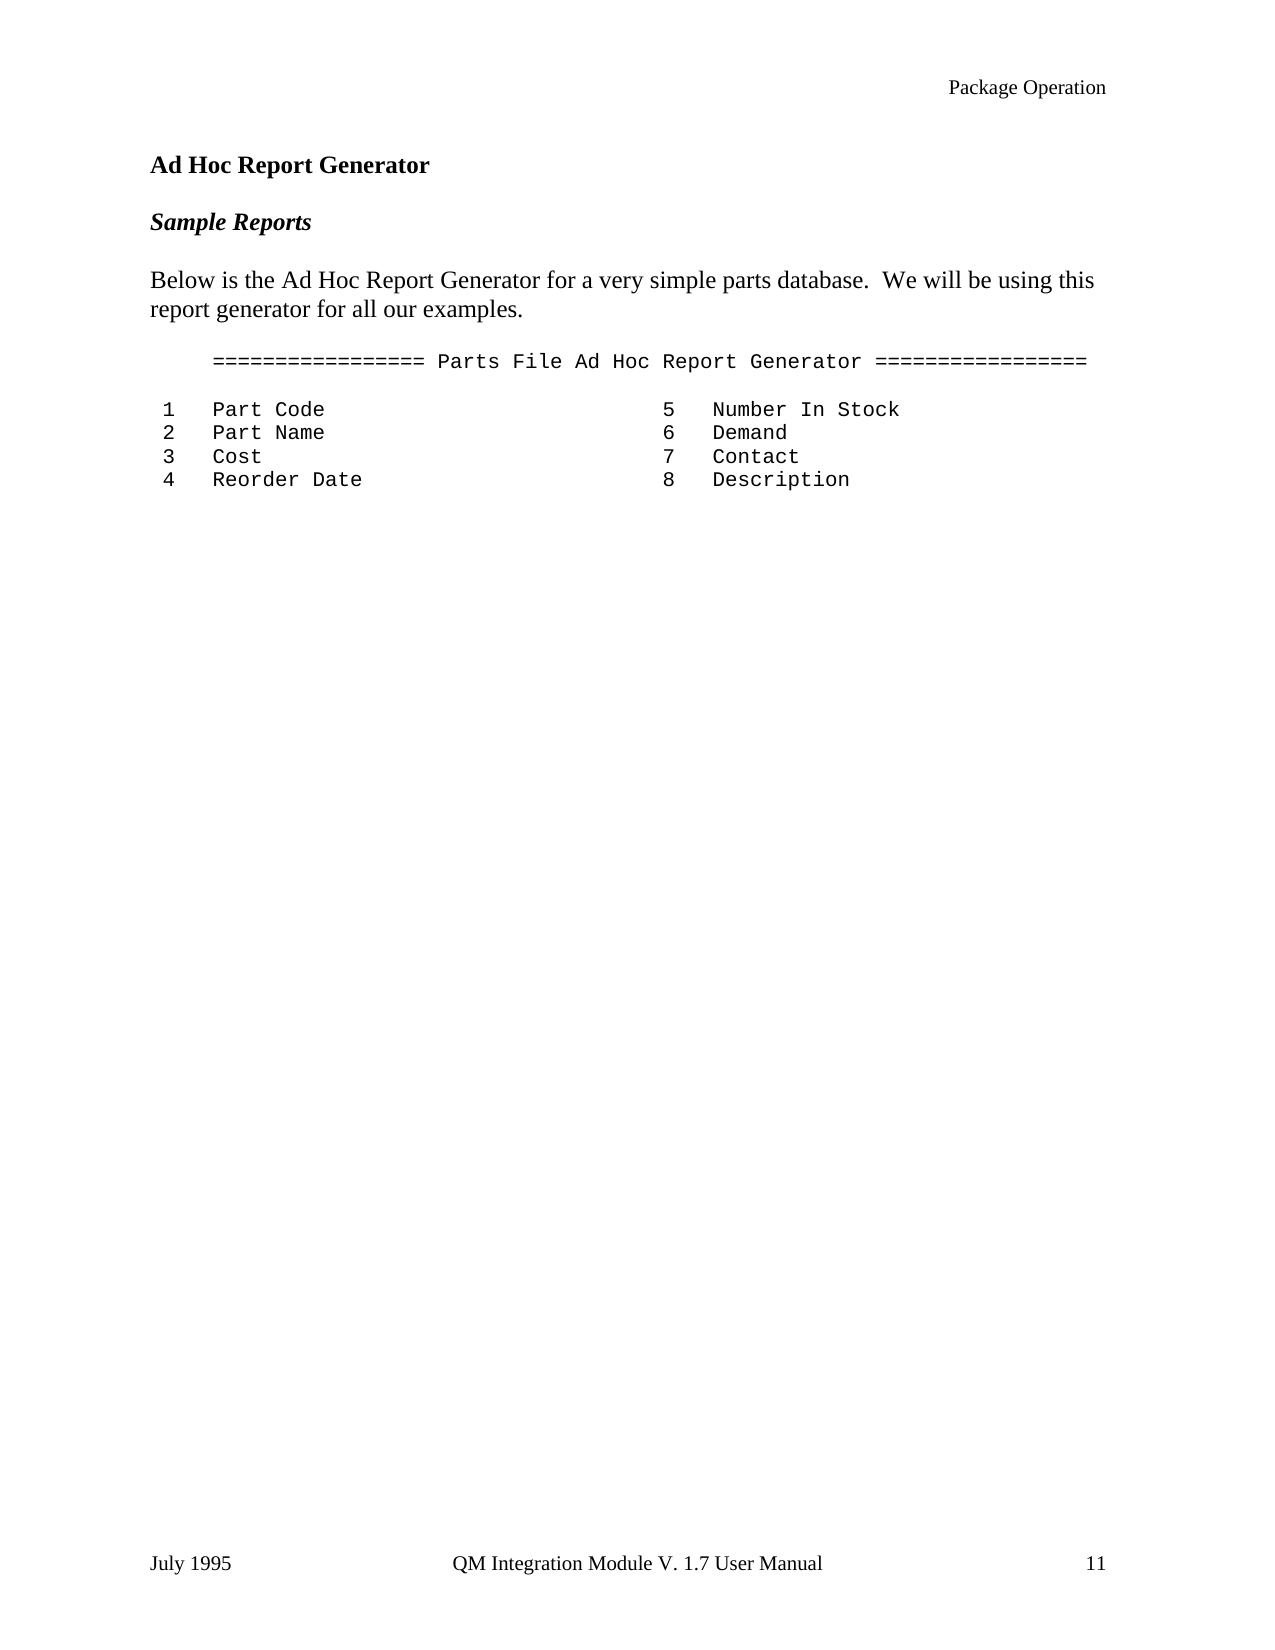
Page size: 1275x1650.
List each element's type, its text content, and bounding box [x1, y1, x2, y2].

text 1 Part Code 5 Number In Stock [150, 398, 1125, 422]
text Ad Hoc Report Generator [150, 150, 1125, 179]
text 3 Cost 7 Contact [150, 446, 1125, 469]
subtitle Sample Reports [150, 207, 1125, 236]
text 4 Reorder Date 8 Description [150, 469, 1125, 493]
text ================= Parts File Ad Hoc Report Generator ================= [150, 351, 1125, 375]
text Below is the Ad Hoc Report Generator for a very simple parts database. We will be using this report generator for all our examples. [150, 265, 1125, 322]
text 2 Part Name 6 Demand [150, 422, 1125, 446]
